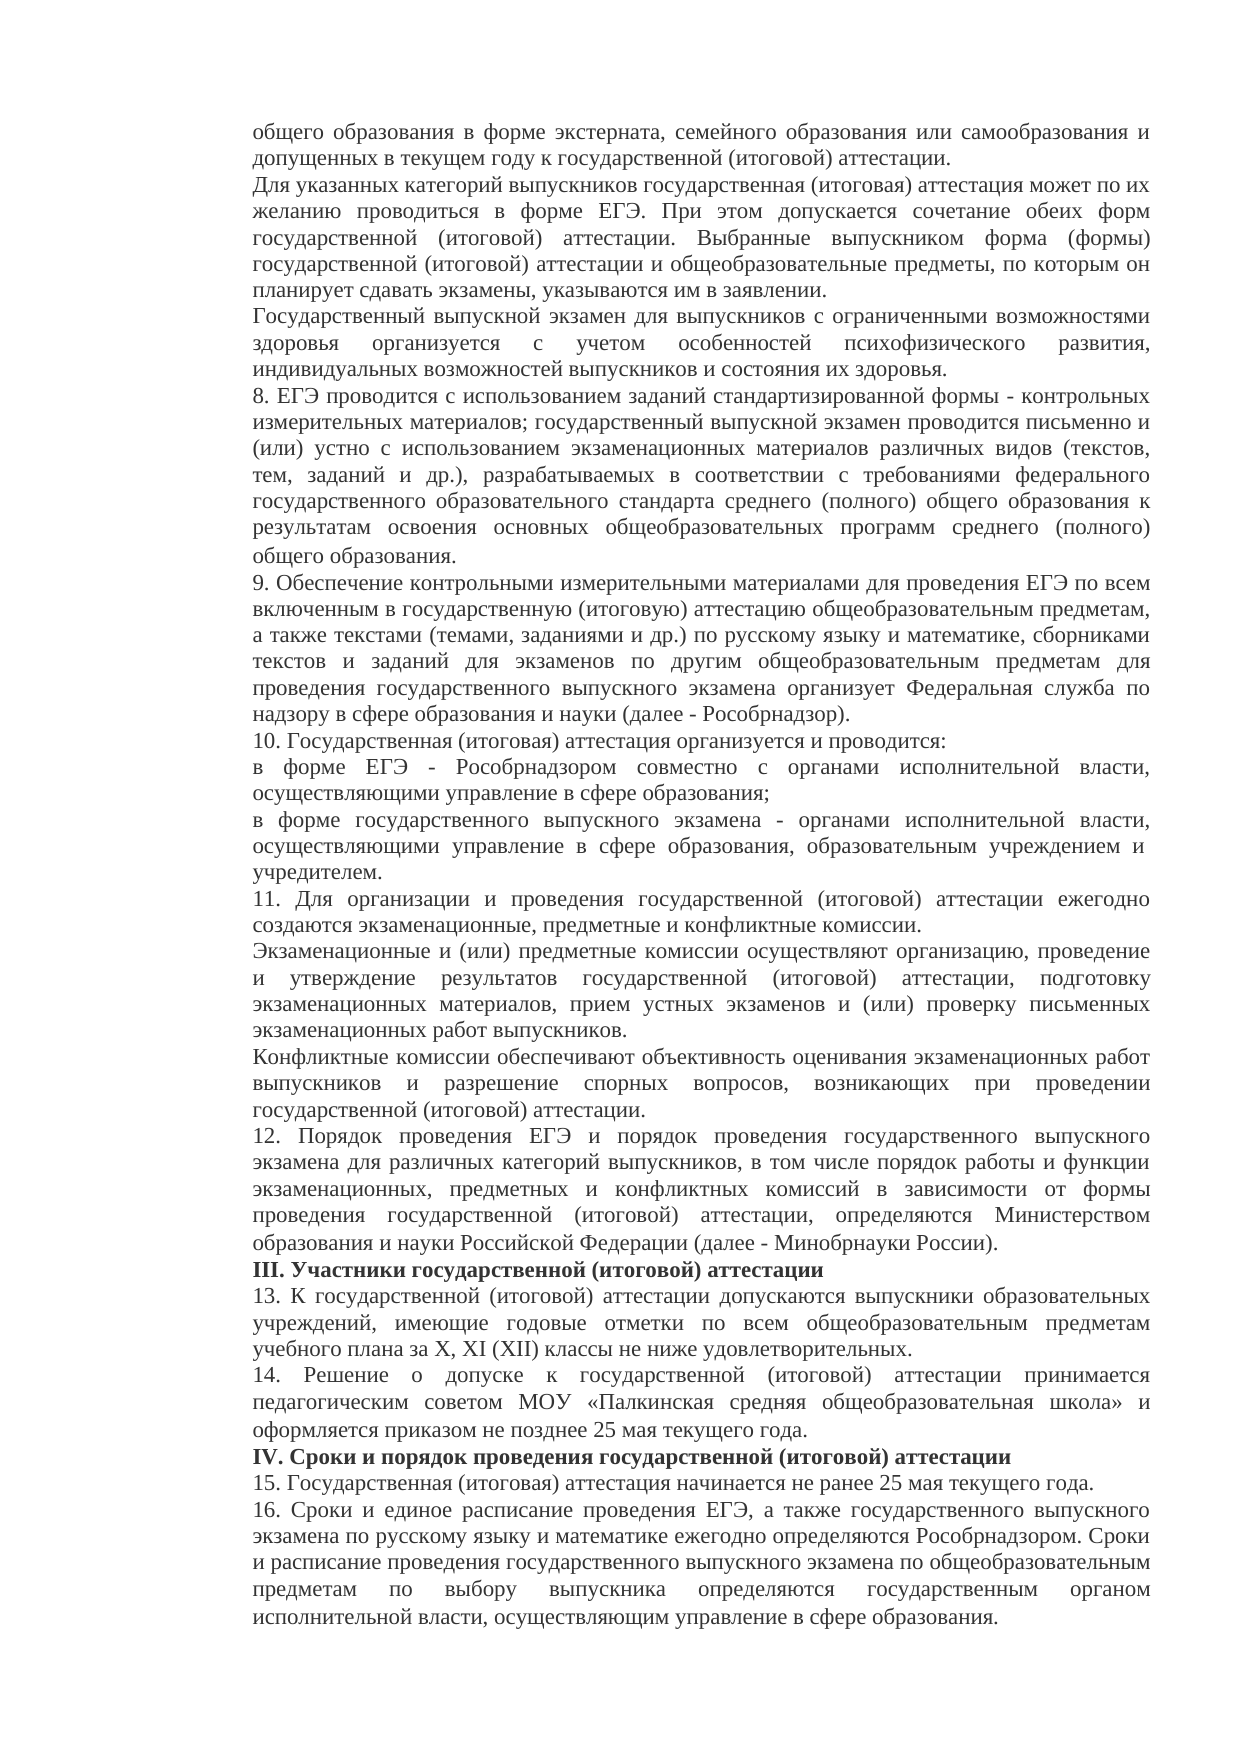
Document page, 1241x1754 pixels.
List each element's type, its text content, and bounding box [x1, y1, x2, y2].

text Экзаменационные и (или) предметные комиссии осуществляют организацию, проведение и утверждение результатов государственной (итоговой) аттестации, подготовку экзаменационных материалов, прием устных экзаменов и (или) проверку письменных экзаменационных работ выпускников. [252, 937, 1152, 1043]
text Конфликтные комиссии обеспечивают объективность оценивания экзаменационных работ выпускников и разрешение спорных вопросов, возникающих при проведении государственной (итоговой) аттестации. [252, 1043, 1152, 1122]
text III. Участники государственной (итоговой) аттестации [252, 1256, 1152, 1282]
text Для указанных категорий выпускников государственная (итоговая) аттестация может по их желанию проводиться в форме ЕГЭ. При этом допускается сочетание обеих форм государственной (итоговой) аттестации. Выбранные выпускником форма (формы) государственной (итоговой) аттестации и общеобразовательные предметы, по которым он планирует сдавать экзамены, указываются им в заявлении. [252, 171, 1152, 303]
text в форме государственного выпускного экзамена - органами исполнительной власти, осуществляющими управление в сфере образования, образовательным учреждением и учредителем. [252, 806, 1152, 885]
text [252, 118, 1152, 171]
text Государственный выпускной экзамен для выпускников с ограниченными возможностями здоровья организуется с учетом особенностей психофизического развития, индивидуальных возможностей выпускников и состояния их здоровья. [252, 303, 1152, 382]
text 11. Для организации и проведения государственной (итоговой) аттестации ежегодно создаются экзаменационные, предметные и конфликтные комиссии. [252, 885, 1152, 937]
text 10. Государственная (итоговая) аттестация организуется и проводится: [252, 727, 1152, 753]
text 13. К государственной (итоговой) аттестации допускаются выпускники образовательных учреждений, имеющие годовые отметки по всем общеобразовательным предметам учебного плана за X, XI (XII) классы не ниже удовлетворительных. [252, 1282, 1152, 1362]
text IV. Сроки и порядок проведения государственной (итоговой) аттестации [252, 1443, 1152, 1469]
text 15. Государственная (итоговая) аттестация начинается не ранее 25 мая текущего года. [252, 1469, 1152, 1496]
text 16. Сроки и единое расписание проведения ЕГЭ, а также государственного выпускного экзамена по русскому языку и математике ежегодно определяются Рособрнадзором. Сроки и расписание проведения государственного выпускного экзамена по общеобразовательным предметам по выбору выпускника определяются государственным органом исполнительной власти, осуществляющим управление в сфере образования. [252, 1496, 1152, 1630]
text 8. ЕГЭ проводится с использованием заданий стандартизированной формы - контрольных измерительных материалов; государственный выпускной экзамен проводится письменно и (или) устно с использованием экзаменационных материалов различных видов (текстов, тем, заданий и др.), разрабатываемых в соответствии с требованиями федерального государственного образовательного стандарта среднего (полного) общего образования к результатам освоения основных общеобразовательных программ среднего (полного) общего образования. [252, 382, 1152, 568]
text в форме ЕГЭ - Рособрнадзором совместно с органами исполнительной власти, осуществляющими управление в сфере образования; [252, 753, 1152, 806]
text 9. Обеспечение контрольными измерительными материалами для проведения ЕГЭ по всем включенным в государственную (итоговую) аттестацию общеобразовательным предметам, а также текстами (темами, заданиями и др.) по русскому языку и математике, сборниками текстов и заданий для экзаменов по другим общеобразовательным предметам для проведения государственного выпускного экзамена организует Федеральная служба по надзору в сфере образования и науки (далее - Рособрнадзор). [252, 568, 1152, 727]
text 12. Порядок проведения ЕГЭ и порядок проведения государственного выпускного экзамена для различных категорий выпускников, в том числе порядок работы и функции экзаменационных, предметных и конфликтных комиссий в зависимости от формы проведения государственной (итоговой) аттестации, определяются Министерством образования и науки Российской Федерации (далее - Минобрнауки России). [252, 1122, 1152, 1256]
text 14. Решение о допуске к государственной (итоговой) аттестации принимается педагогическим советом МОУ «Палкинская средняя общеобразовательная школа» и оформляется приказом не позднее 25 мая текущего года. [252, 1362, 1152, 1443]
